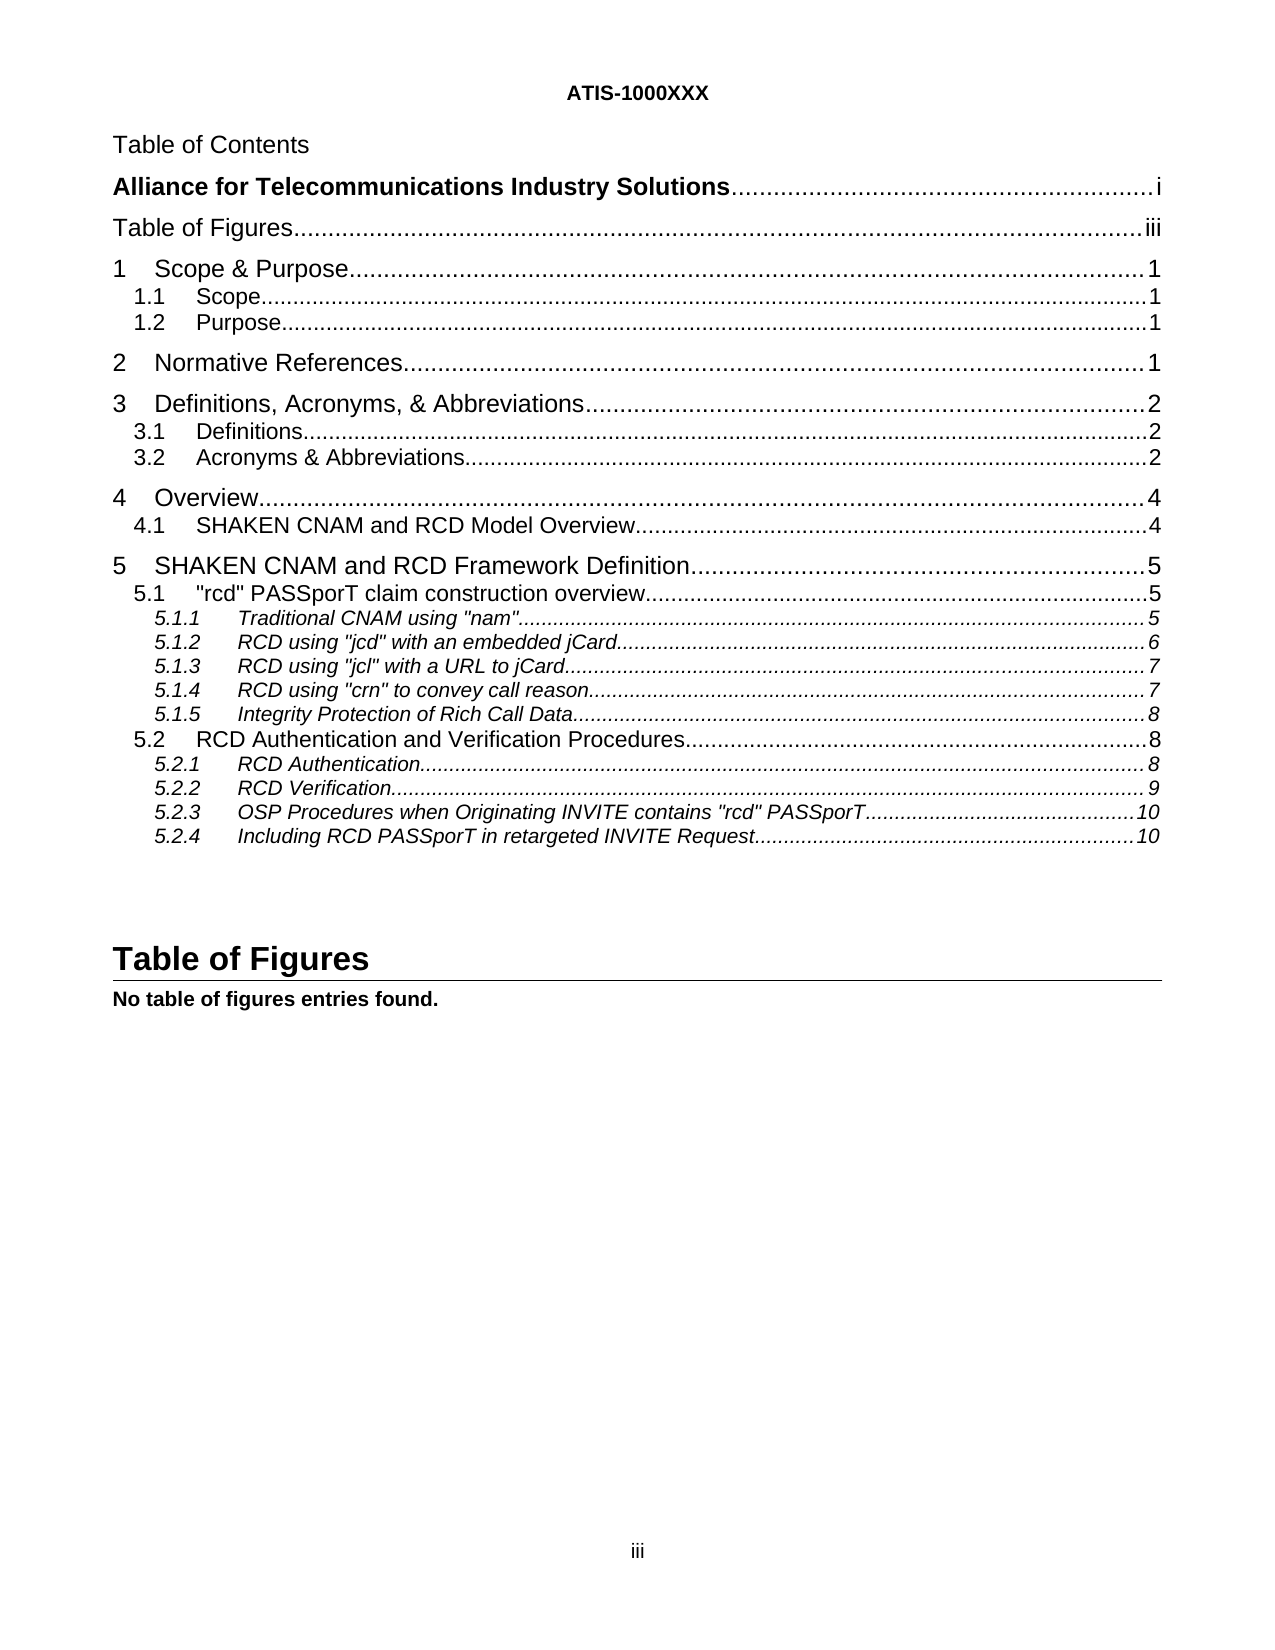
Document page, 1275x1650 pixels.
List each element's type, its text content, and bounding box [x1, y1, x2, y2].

text 1 Scope & Purpose 1 [112, 254, 1162, 283]
text 5.2 RCD Authentication and Verification Procedures 8 [133, 726, 1162, 752]
text 5.1.5 Integrity Protection of Rich Call Data 8 [154, 702, 1162, 726]
text 2 Normative References 1 [112, 348, 1162, 377]
text Table of Contents [112, 130, 1162, 159]
text 5.1.3 RCD using "jcl" with a URL to jCard 7 [154, 654, 1162, 678]
text 3 Definitions, Acronyms, & Abbreviations 2 [112, 389, 1162, 418]
text 5.2.3 OSP Procedures when Originating INVITE contains "rcd" PASSporT 10 [154, 800, 1162, 824]
text 5.1.1 Traditional CNAM using "nam" 5 [154, 606, 1162, 630]
text 3.2 Acronyms & Abbreviations 2 [133, 444, 1162, 471]
text 3.1 Definitions 2 [133, 418, 1162, 444]
text Alliance for Telecommunications Industry Solutions i [112, 171, 1162, 200]
text 5.1 "rcd" PASSporT claim construction overview 5 [133, 579, 1162, 606]
text No table of figures entries found. [112, 987, 1162, 1011]
text 4.1 SHAKEN CNAM and RCD Model Overview 4 [133, 512, 1162, 538]
text 5.2.2 RCD Verification 9 [154, 776, 1162, 800]
text 1.2 Purpose 1 [133, 309, 1162, 335]
text 1.1 Scope 1 [133, 283, 1162, 309]
text Table of Figures iii [112, 213, 1162, 241]
text 4 Overview 4 [112, 483, 1162, 512]
text 5.2.1 RCD Authentication 8 [154, 752, 1162, 776]
text 5.1.2 RCD using "jcd" with an embedded jCard 6 [154, 630, 1162, 654]
text 5.1.4 RCD using "crn" to convey call reason 7 [154, 678, 1162, 702]
subtitle Table of Figures [112, 939, 1162, 981]
text 5 SHAKEN CNAM and RCD Framework Definition 5 [112, 551, 1162, 579]
text 5.2.4 Including RCD PASSporT in retargeted INVITE Request 10 [154, 824, 1162, 848]
